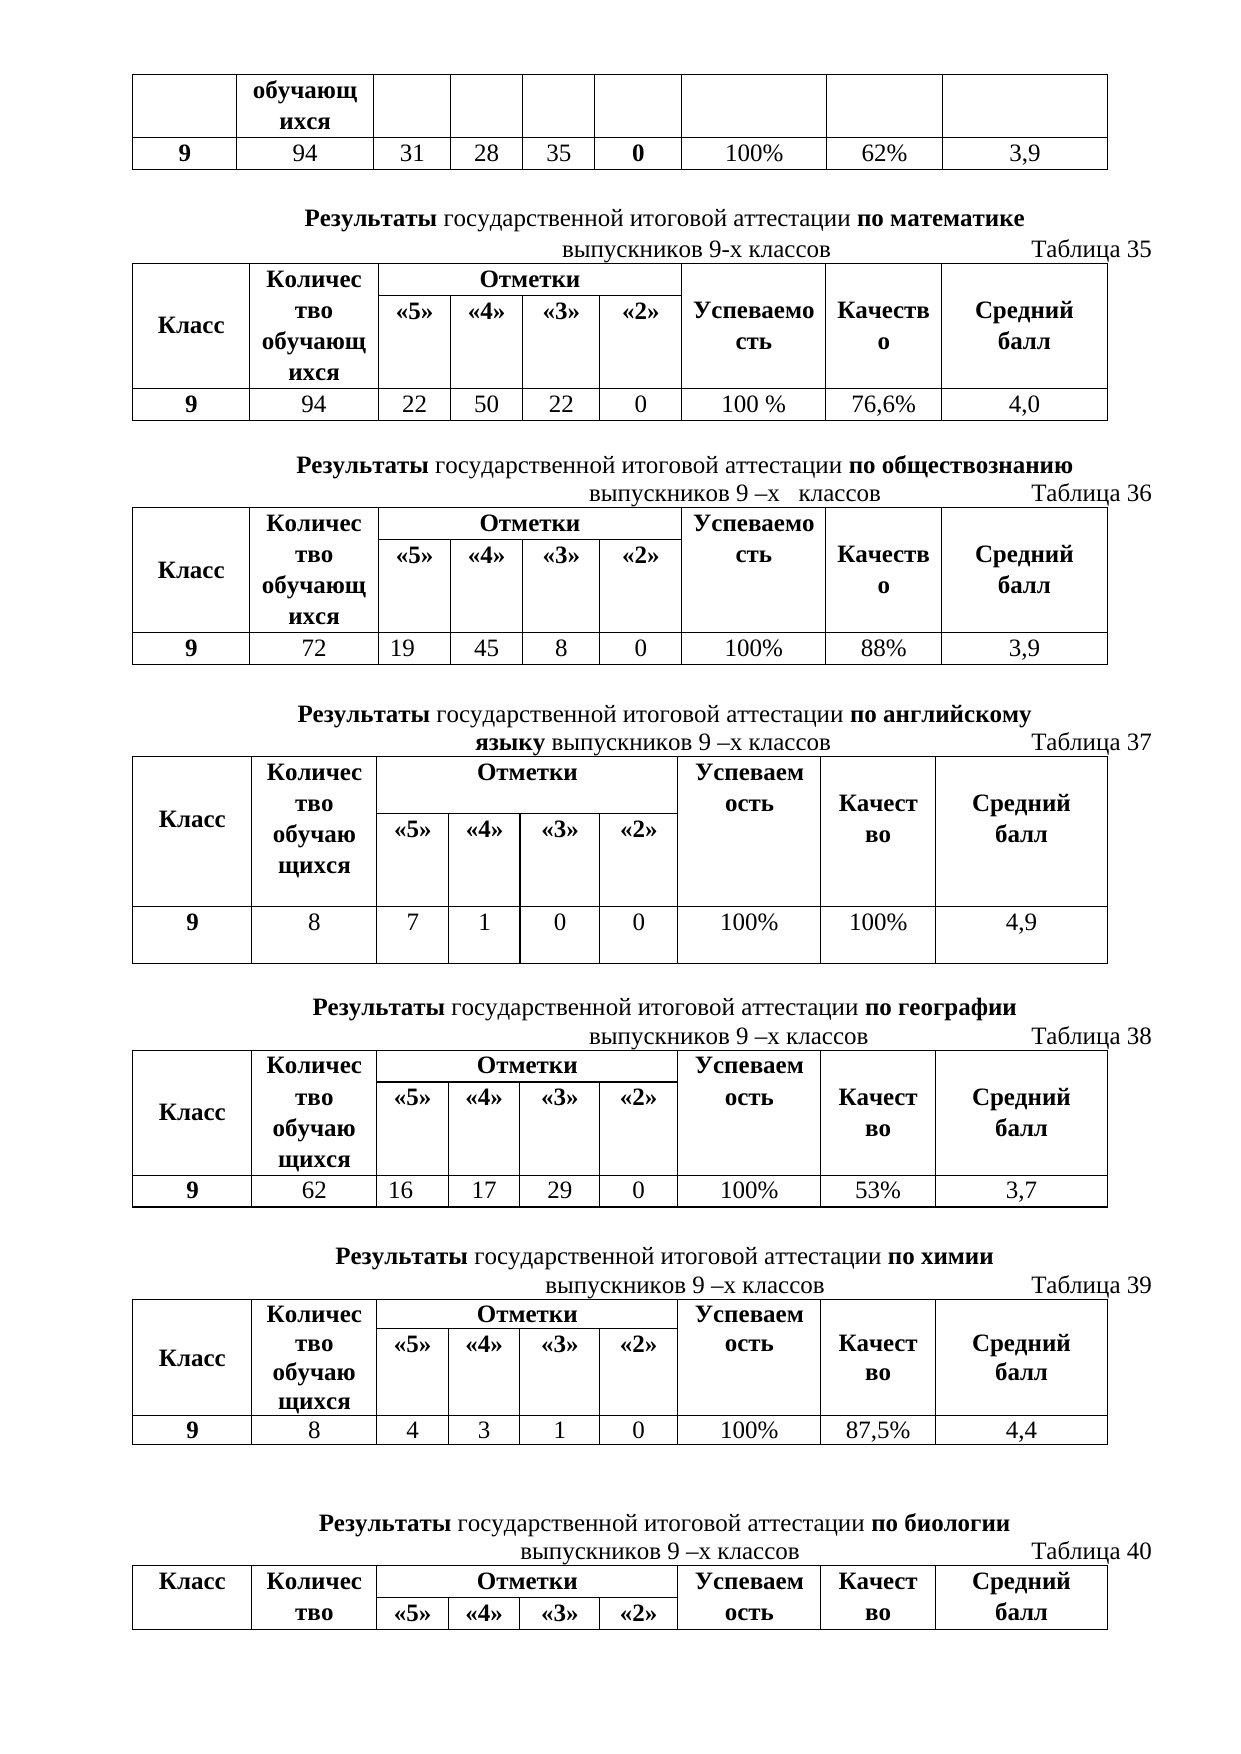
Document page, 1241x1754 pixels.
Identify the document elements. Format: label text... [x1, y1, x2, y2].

text выпускников 9 –х классов Таблица 36 [177, 478, 1152, 507]
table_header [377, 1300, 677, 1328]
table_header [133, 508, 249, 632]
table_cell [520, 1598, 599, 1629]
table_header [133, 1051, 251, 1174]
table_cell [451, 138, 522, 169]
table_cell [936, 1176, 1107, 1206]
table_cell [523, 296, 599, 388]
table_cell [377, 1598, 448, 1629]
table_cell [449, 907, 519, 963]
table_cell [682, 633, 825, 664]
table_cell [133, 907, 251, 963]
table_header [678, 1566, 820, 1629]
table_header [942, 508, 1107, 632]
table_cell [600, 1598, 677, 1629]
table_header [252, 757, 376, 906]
text выпускников 9 –х классов Таблица 39 [177, 1270, 1152, 1298]
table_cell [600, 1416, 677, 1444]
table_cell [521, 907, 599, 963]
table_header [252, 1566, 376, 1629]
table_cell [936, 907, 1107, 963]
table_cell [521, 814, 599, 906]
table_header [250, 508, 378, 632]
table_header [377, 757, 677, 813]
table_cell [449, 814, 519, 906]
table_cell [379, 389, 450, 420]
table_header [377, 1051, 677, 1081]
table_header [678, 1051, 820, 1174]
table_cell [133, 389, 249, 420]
text выпускников 9 –х классов Таблица 38 [177, 1021, 1152, 1049]
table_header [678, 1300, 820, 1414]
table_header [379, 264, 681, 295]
text Результаты государственной итоговой аттестации по математике [177, 203, 1152, 232]
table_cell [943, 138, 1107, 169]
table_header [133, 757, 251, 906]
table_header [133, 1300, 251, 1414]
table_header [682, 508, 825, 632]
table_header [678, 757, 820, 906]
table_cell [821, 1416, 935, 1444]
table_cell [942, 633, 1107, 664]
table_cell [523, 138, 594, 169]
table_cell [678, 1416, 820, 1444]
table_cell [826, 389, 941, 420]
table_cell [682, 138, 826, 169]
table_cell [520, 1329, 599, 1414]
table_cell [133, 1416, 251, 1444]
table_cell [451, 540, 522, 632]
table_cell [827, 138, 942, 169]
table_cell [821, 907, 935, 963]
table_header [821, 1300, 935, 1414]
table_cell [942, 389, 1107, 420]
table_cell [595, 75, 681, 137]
text Результаты государственной итоговой аттестации по химии [177, 1241, 1152, 1270]
text выпускников 9-х классов Таблица 35 [177, 234, 1152, 263]
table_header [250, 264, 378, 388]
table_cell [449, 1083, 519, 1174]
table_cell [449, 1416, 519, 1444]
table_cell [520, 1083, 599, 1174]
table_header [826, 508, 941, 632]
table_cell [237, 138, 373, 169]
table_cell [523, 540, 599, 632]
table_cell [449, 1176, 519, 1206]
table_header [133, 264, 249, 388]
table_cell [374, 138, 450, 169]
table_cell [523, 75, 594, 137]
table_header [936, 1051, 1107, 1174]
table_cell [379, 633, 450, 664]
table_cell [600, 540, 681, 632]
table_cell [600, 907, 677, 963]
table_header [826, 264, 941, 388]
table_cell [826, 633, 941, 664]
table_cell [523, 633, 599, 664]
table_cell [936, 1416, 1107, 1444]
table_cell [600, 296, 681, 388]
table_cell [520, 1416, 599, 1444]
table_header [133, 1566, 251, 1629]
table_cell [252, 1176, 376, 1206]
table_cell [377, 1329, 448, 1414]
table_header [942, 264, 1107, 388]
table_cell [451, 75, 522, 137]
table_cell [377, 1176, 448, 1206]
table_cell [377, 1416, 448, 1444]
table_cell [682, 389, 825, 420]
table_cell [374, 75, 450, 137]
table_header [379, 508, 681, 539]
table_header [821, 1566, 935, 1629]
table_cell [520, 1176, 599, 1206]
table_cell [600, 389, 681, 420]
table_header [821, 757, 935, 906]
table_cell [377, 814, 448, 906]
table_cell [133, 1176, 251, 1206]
text Результаты государственной итоговой аттестации по английскому [177, 699, 1152, 727]
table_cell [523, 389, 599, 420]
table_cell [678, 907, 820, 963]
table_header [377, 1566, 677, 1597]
text Результаты государственной итоговой аттестации по географии [177, 992, 1152, 1021]
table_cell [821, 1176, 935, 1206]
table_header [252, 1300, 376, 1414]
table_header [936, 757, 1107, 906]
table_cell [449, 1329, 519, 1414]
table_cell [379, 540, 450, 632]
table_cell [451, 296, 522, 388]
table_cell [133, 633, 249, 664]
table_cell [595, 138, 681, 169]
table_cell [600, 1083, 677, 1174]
text языку выпускников 9 –х классов Таблица 37 [177, 727, 1152, 756]
text Результаты государственной итоговой аттестации по биологии [177, 1508, 1152, 1536]
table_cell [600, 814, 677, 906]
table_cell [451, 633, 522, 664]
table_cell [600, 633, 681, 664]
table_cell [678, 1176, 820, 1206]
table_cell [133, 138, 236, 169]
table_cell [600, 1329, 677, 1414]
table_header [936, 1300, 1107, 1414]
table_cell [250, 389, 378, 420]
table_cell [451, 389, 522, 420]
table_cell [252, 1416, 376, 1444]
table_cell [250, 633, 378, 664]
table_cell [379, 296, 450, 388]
text Результаты государственной итоговой аттестации по обществознанию [177, 450, 1152, 478]
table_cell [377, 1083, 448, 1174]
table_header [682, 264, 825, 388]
text выпускников 9 –х классов Таблица 40 [177, 1536, 1152, 1565]
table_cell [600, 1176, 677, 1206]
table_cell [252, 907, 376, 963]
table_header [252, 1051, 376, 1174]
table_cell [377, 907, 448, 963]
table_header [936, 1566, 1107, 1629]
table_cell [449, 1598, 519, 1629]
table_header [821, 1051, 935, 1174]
